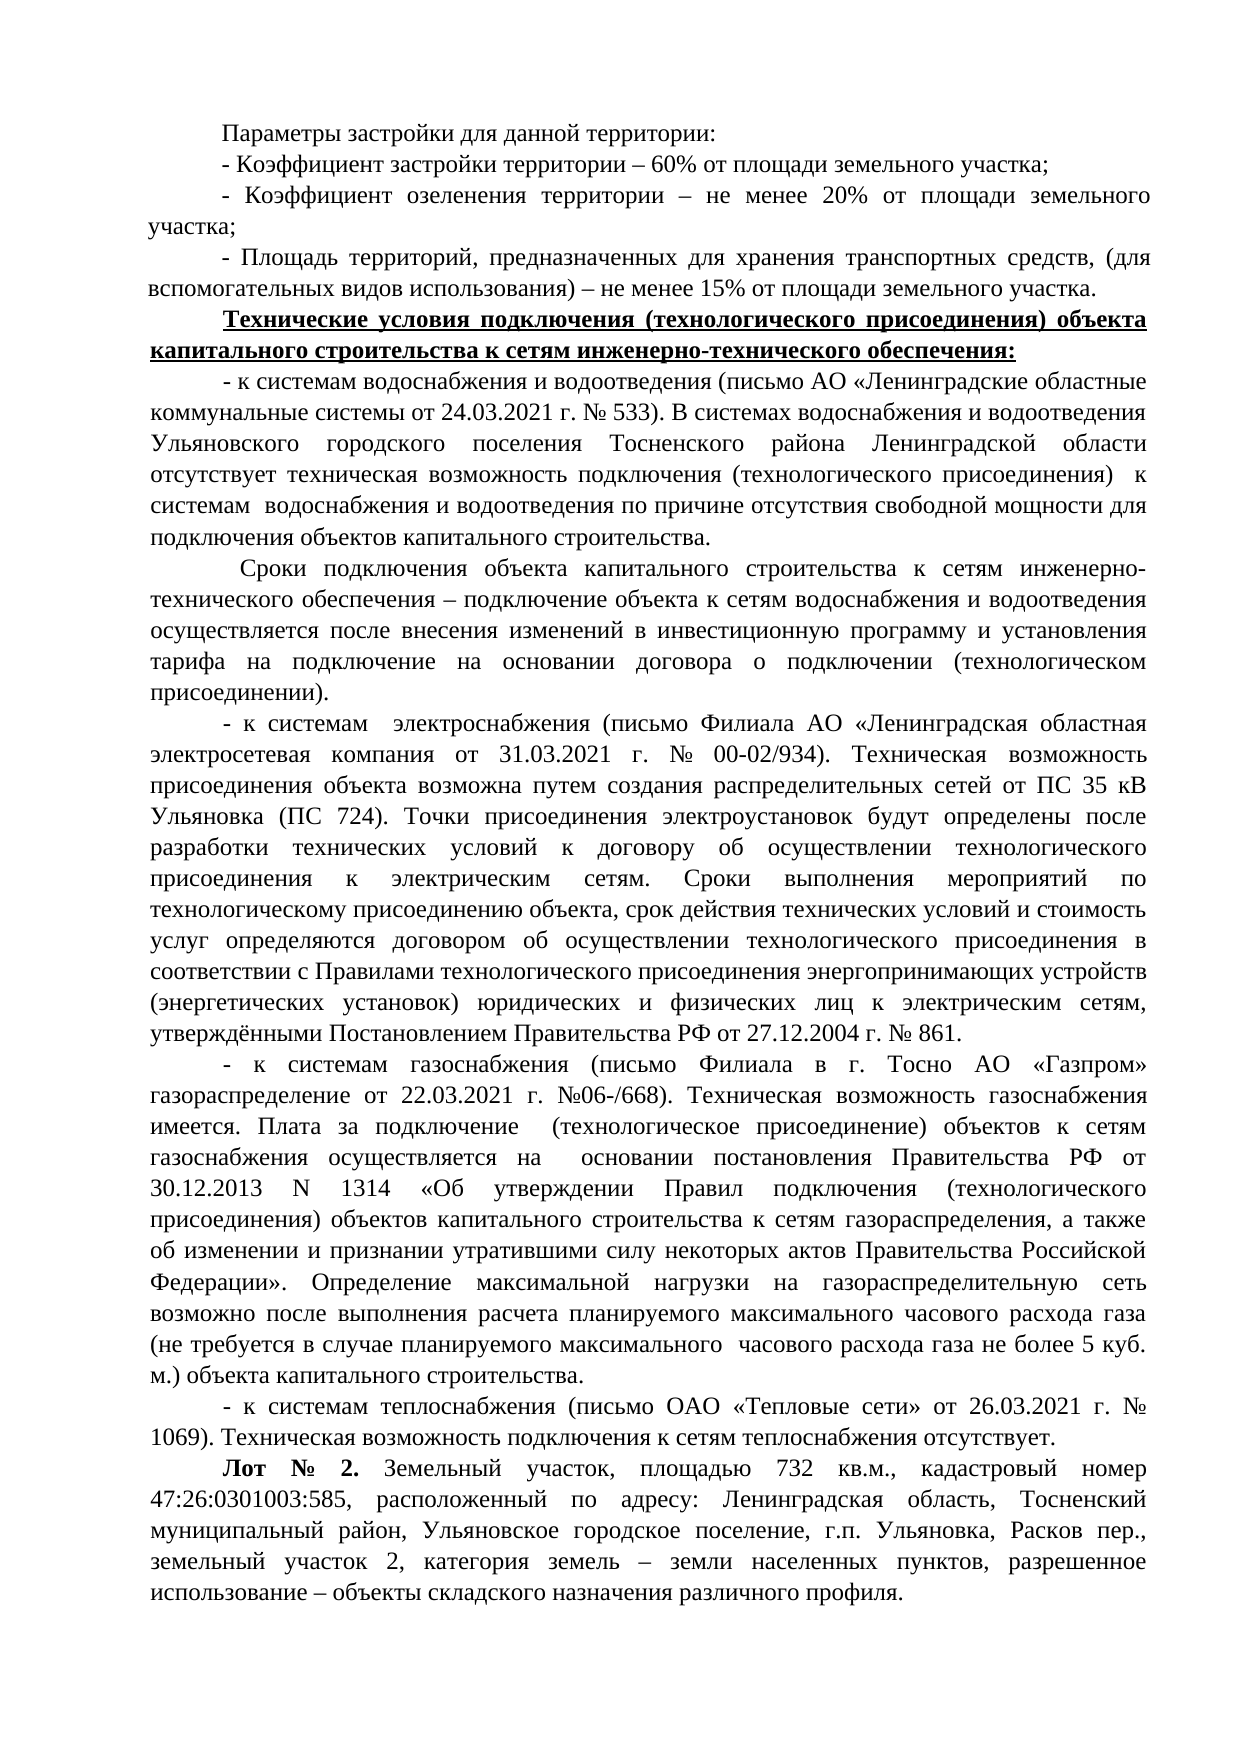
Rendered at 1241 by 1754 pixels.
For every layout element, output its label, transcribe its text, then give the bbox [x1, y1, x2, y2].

text - к системам газоснабжения (письмо Филиала в г. Тосно АО «Газпром» газораспределение от 22.03.2021 г. №06-/668). Техническая возможность газоснабжения имеется. Плата за подключение (технологическое присоединение) объектов к сетям газоснабжения осуществляется на основании постановления Правительства РФ от 30.12.2013 N 1314 «Об утверждении Правил подключения (технологического присоединения) объектов капитального строительства к сетям газораспределения, а также об изменении и признании утратившими силу некоторых актов Правительства Российской Федерации». Определение максимальной нагрузки на газораспределительную сеть возможно после выполнения расчета планируемого максимального часового расхода газа (не требуется в случае планируемого максимального часового расхода газа не более 5 куб. м.) объекта капитального строительства. [150, 1049, 1147, 1388]
text - к системам теплоснабжения (письмо ОАО «Тепловые сети» от 26.03.2021 г. № 1069). Техническая возможность подключения к сетям теплоснабжения отсутствует. [150, 1391, 1147, 1451]
text - к системам электроснабжения (письмо Филиала АО «Ленинградская областная электросетевая компания от 31.03.2021 г. № 00-02/934). Техническая возможность присоединения объекта возможна путем создания распределительных сетей от ПС 35 кВ Ульяновка (ПС 724). Точки присоединения электроустановок будут определены после разработки технических условий к договору об осуществлении технологического присоединения к электрическим сетям. Сроки выполнения мероприятий по технологическому присоединению объекта, срок действия технических условий и стоимость услуг определяются договором об осуществлении технологического присоединения в соответствии с Правилами технологического присоединения энергопринимающих устройств (энергетических установок) юридических и физических лиц к электрическим сетям, утверждёнными Постановлением Правительства РФ от 27.12.2004 г. № 861. [150, 708, 1147, 1047]
text Лот № 2. Земельный участок, площадью 732 кв.м., кадастровый номер 47:26:0301003:585, расположенный по адресу: Ленинградская область, Тосненский муниципальный район, Ульяновское городское поселение, г.п. Ульяновка, Расков пер., земельный участок 2, категория земель – земли населенных пунктов, разрешенное использование – объекты складского назначения различного профиля. [150, 1453, 1147, 1606]
text - Коэффициент застройки территории – 60% от площади земельного участка; [148, 149, 1152, 178]
text - Коэффициент озеленения территории – не менее 20% от площади земельного участка; [148, 180, 1152, 240]
text Технические условия подключения (технологического присоединения) объекта капитального строительства к сетям инженерно-технического обеспечения: [150, 304, 1147, 364]
text - к системам водоснабжения и водоотведения (письмо АО «Ленинградские областные коммунальные системы от 24.03.2021 г. № 533). В системах водоснабжения и водоотведения Ульяновского городского поселения Тосненского района Ленинградской области отсутствует техническая возможность подключения (технологического присоединения) к системам водоснабжения и водоотведения по причине отсутствия свободной мощности для подключения объектов капитального строительства. [150, 366, 1147, 550]
text - Площадь территорий, предназначенных для хранения транспортных средств, (для вспомогательных видов использования) – не менее 15% от площади земельного участка. [148, 242, 1152, 302]
text Параметры застройки для данной территории: [148, 118, 1152, 147]
text Сроки подключения объекта капитального строительства к сетям инженерно-технического обеспечения – подключение объекта к сетям водоснабжения и водоотведения осуществляется после внесения изменений в инвестиционную программу и установления тарифа на подключение на основании договора о подключении (технологическом присоединении). [150, 553, 1147, 706]
